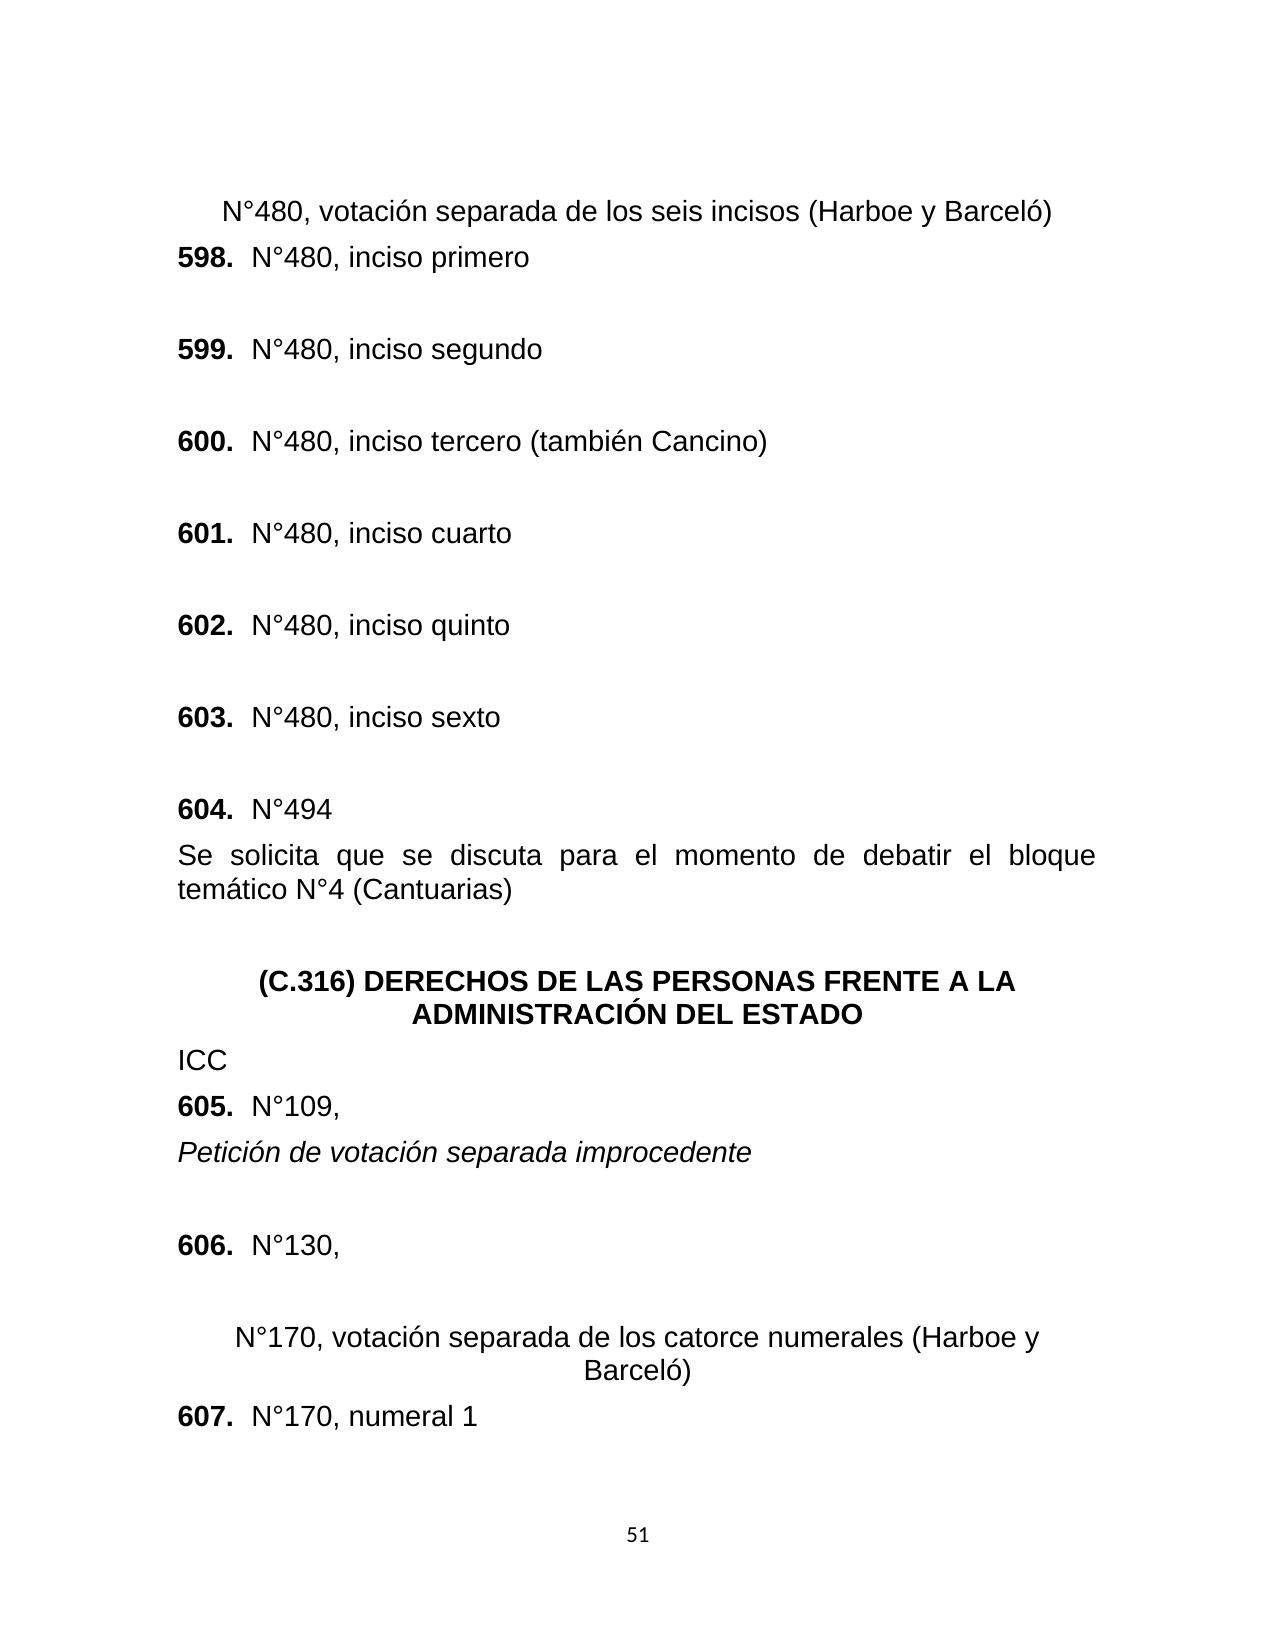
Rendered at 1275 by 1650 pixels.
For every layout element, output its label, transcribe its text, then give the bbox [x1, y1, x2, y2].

list N°480, inciso sexto [177, 700, 1098, 734]
list N°480, inciso quinto [177, 608, 1098, 642]
list N°494 [177, 792, 1098, 826]
list N°109, [177, 1089, 1098, 1123]
list (C.316) DERECHOS DE LAS PERSONAS FRENTE A LA ADMINISTRACIÓN DEL ESTADO [177, 964, 1098, 1031]
list ICC [177, 1043, 1098, 1077]
list N°480, inciso segundo [177, 332, 1098, 365]
text Petición de votación separada improcedente [177, 1136, 1098, 1169]
list N°170, numeral 1 [177, 1399, 1098, 1433]
text N°170, votación separada de los catorce numerales (Harboe y Barceló) [177, 1320, 1098, 1387]
list N°480, inciso primero [177, 240, 1098, 273]
text Se solicita que se discuta para el momento de debatir el bloque temático N°4 (Cantuarias) [177, 838, 1098, 905]
text N°480, votación separada de los seis incisos (Harboe y Barceló) [177, 194, 1098, 227]
list N°480, inciso tercero (también Cancino) [177, 424, 1098, 457]
list N°480, inciso cuarto [177, 516, 1098, 549]
list N°130, [177, 1228, 1098, 1261]
